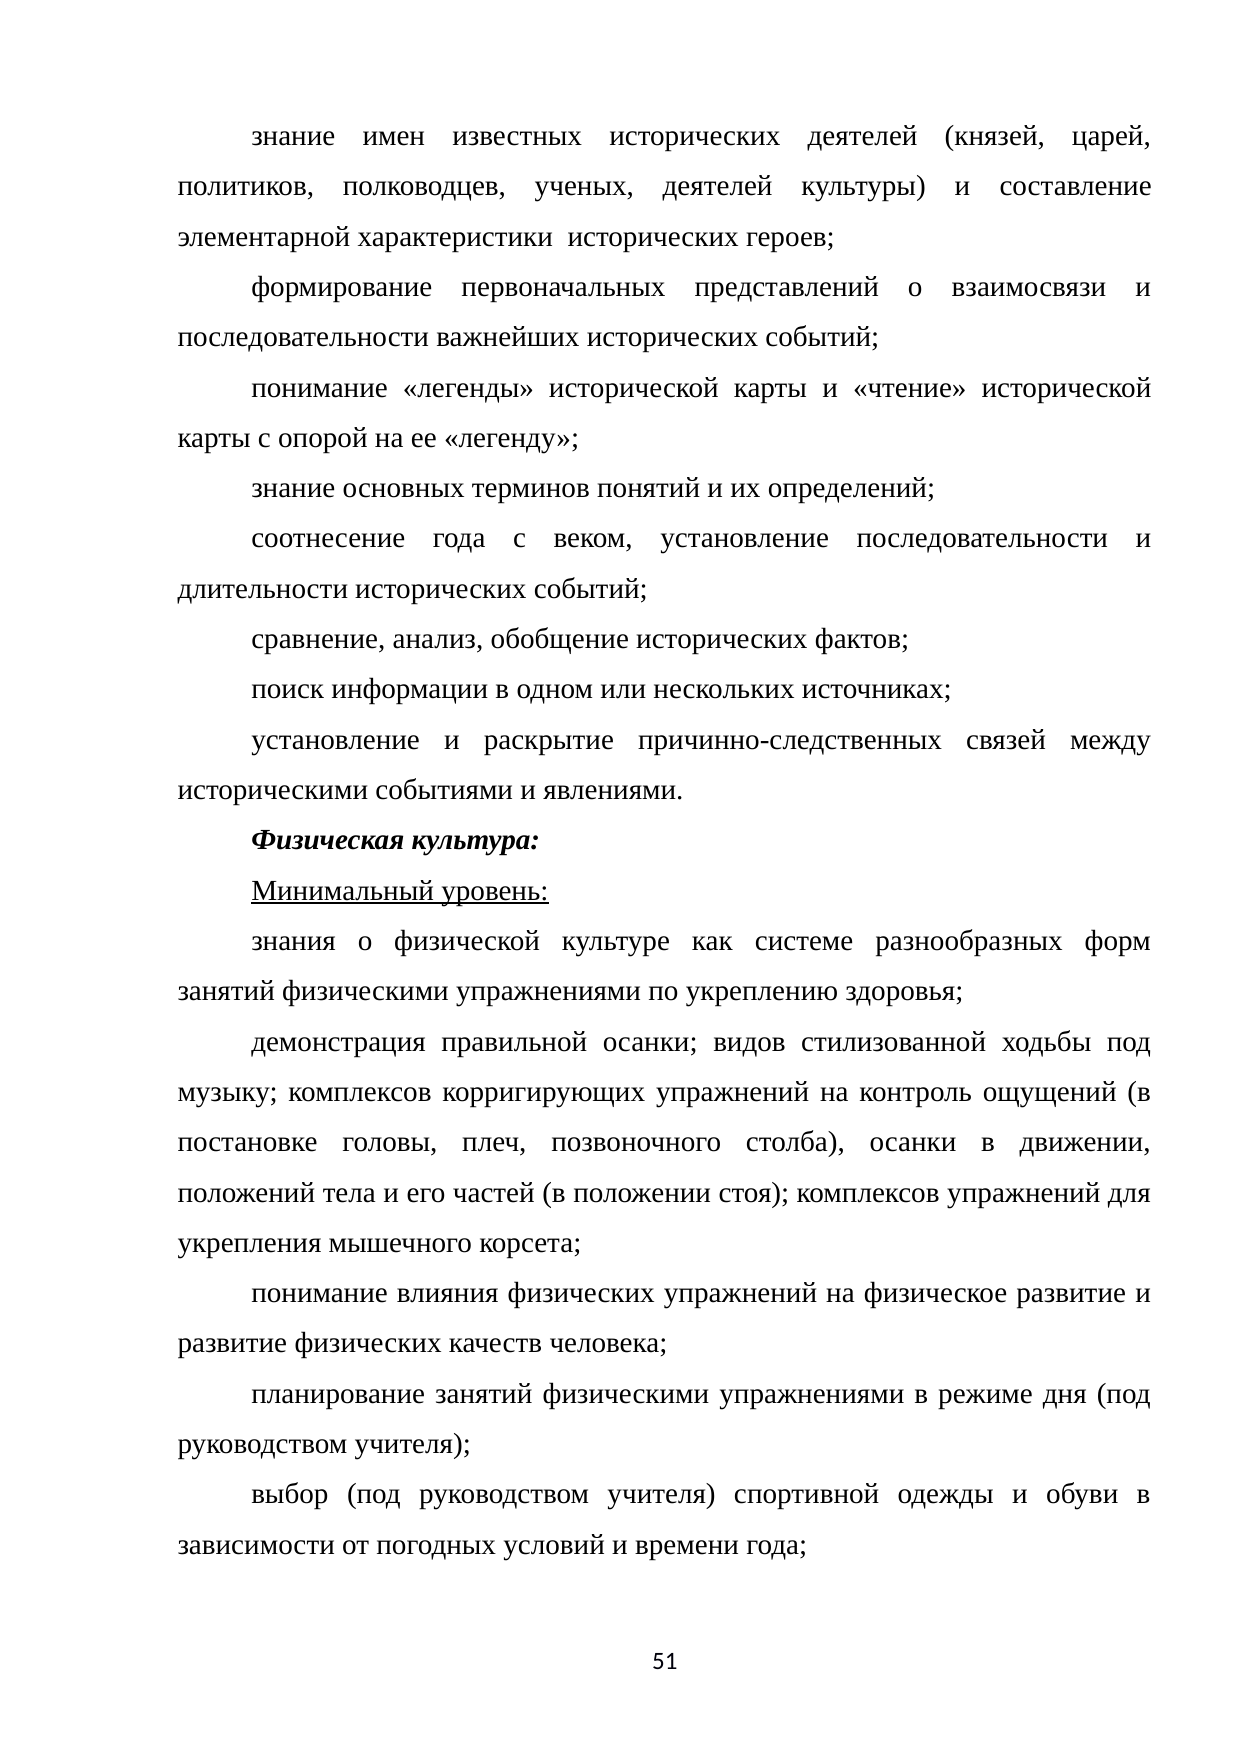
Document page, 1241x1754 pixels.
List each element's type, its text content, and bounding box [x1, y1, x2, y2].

text демонстрация правильной осанки; видов стилизованной ходьбы под музыку; комплексов корригирующих упражнений на контроль ощущений (в постановке головы, плеч, позвоночного столба), осанки в движении, положений тела и его частей (в положении стоя); комплексов упражнений для укрепления мышечного корсета; [177, 1024, 1152, 1258]
text Минимальный уровень: [177, 873, 1152, 906]
list соотнесение года с веком, установление последовательности и длительности исторических событий; [177, 521, 1152, 604]
list понимание «легенды» исторической карты и «чтение» исторической карты с опорой на ее «легенду»; [177, 370, 1152, 453]
list знание имен известных исторических деятелей (князей, царей, политиков, полководцев, ученых, деятелей культуры) и составление элементарной характеристики исторических героев; [177, 118, 1152, 252]
list поиск информации в одном или нескольких источниках; [177, 672, 1152, 705]
text выбор (под руководством учителя) спортивной одежды и обуви в зависимости от погодных условий и времени года; [177, 1477, 1152, 1560]
list знание основных терминов понятий и их определений; [177, 470, 1152, 504]
list установление и раскрытие причинно-следственных связей между историческими событиями и явлениями. [177, 722, 1152, 806]
text Физическая культура: [177, 822, 1152, 856]
text понимание влияния физических упражнений на физическое развитие и развитие физических качеств человека; [177, 1275, 1152, 1359]
list сравнение, анализ, обобщение исторических фактов; [177, 621, 1152, 655]
list формирование первоначальных представлений о взаимосвязи и последовательности важнейших исторических событий; [177, 269, 1152, 353]
text планирование занятий физическими упражнениями в режиме дня (под руководством учителя); [177, 1376, 1152, 1460]
text знания о физической культуре как системе разнообразных форм занятий физическими упражнениями по укреплению здоровья; [177, 923, 1152, 1007]
